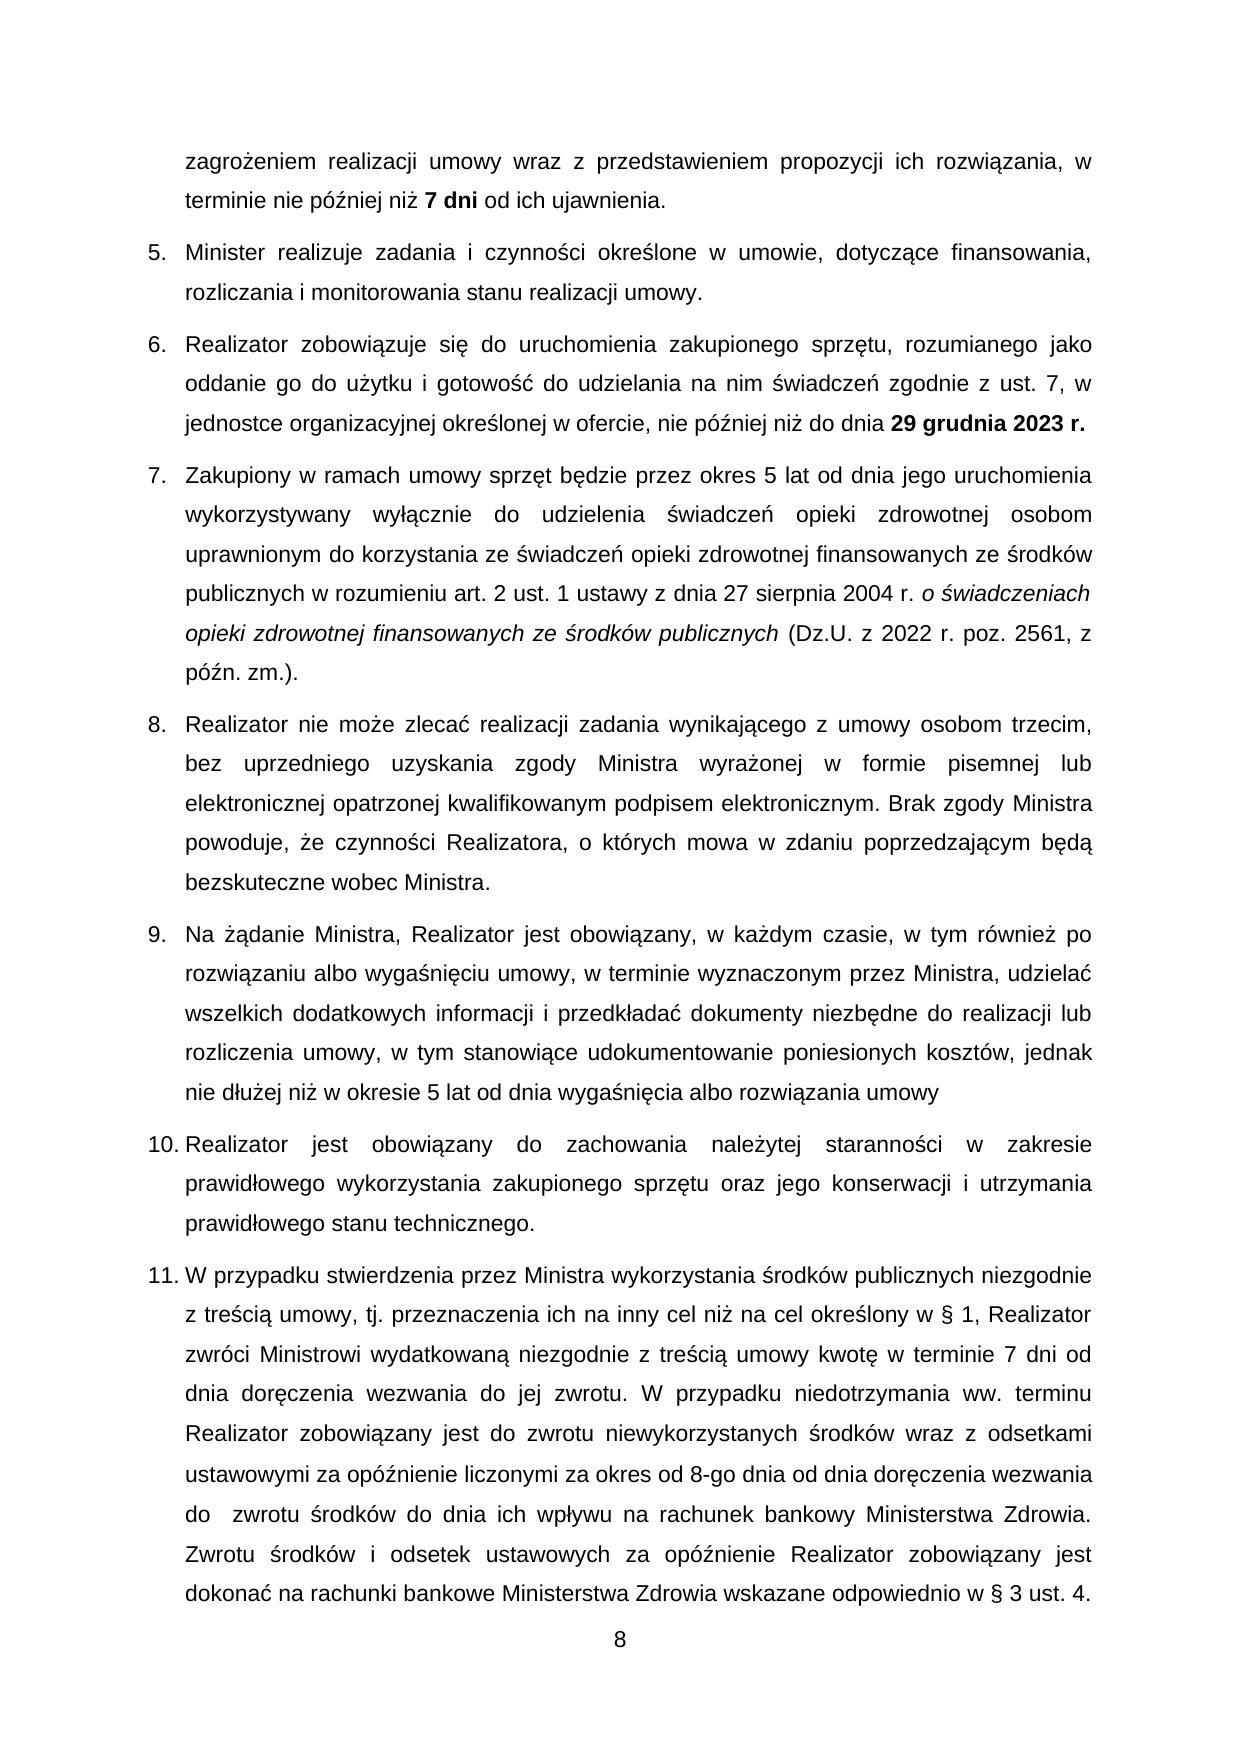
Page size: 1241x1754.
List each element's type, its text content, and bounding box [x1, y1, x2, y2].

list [148, 148, 1092, 213]
list Realizator nie może zlecać realizacji zadania wynikającego z umowy osobom trzecim, bez uprzedniego uzyskania zgody Ministra wyrażonej w formie pisemnej lub elektronicznej opatrzonej kwalifikowanym podpisem elektronicznym. Brak zgody Ministra powoduje, że czynności Realizatora, o których mowa w zdaniu poprzedzającym będą bezskuteczne wobec Ministra. [148, 711, 1092, 895]
list Realizator zobowiązuje się do uruchomienia zakupionego sprzętu, rozumianego jako oddanie go do użytku i gotowość do udzielania na nim świadczeń zgodnie z ust. 7, w jednostce organizacyjnej określonej w ofercie, nie później niż do dnia 29 grudnia 2023 r. [148, 331, 1092, 436]
list Na żądanie Ministra, Realizator jest obowiązany, w każdym czasie, w tym również po rozwiązaniu albo wygaśnięciu umowy, w terminie wyznaczonym przez Ministra, udzielać wszelkich dodatkowych informacji i przedkładać dokumenty niezbędne do realizacji lub rozliczenia umowy, w tym stanowiące udokumentowanie poniesionych kosztów, jednak nie dłużej niż w okresie 5 lat od dnia wygaśnięcia albo rozwiązania umowy [148, 921, 1092, 1105]
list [148, 1262, 1092, 1606]
list Realizator jest obowiązany do zachowania należytej staranności w zakresie prawidłowego wykorzystania zakupionego sprzętu oraz jego konserwacji i utrzymania prawidłowego stanu technicznego. [148, 1131, 1092, 1236]
list Minister realizuje zadania i czynności określone w umowie, dotyczące finansowania, rozliczania i monitorowania stanu realizacji umowy. [148, 239, 1092, 305]
list Zakupiony w ramach umowy sprzęt będzie przez okres 5 lat od dnia jego uruchomienia wykorzystywany wyłącznie do udzielenia świadczeń opieki zdrowotnej osobom uprawnionym do korzystania ze świadczeń opieki zdrowotnej finansowanych ze środków publicznych w rozumieniu art. 2 ust. 1 ustawy z dnia 27 sierpnia 2004 r. o świadczeniach opieki zdrowotnej finansowanych ze środków publicznych (Dz.U. z 2022 r. poz. 2561, z późn. zm.). [148, 462, 1092, 685]
